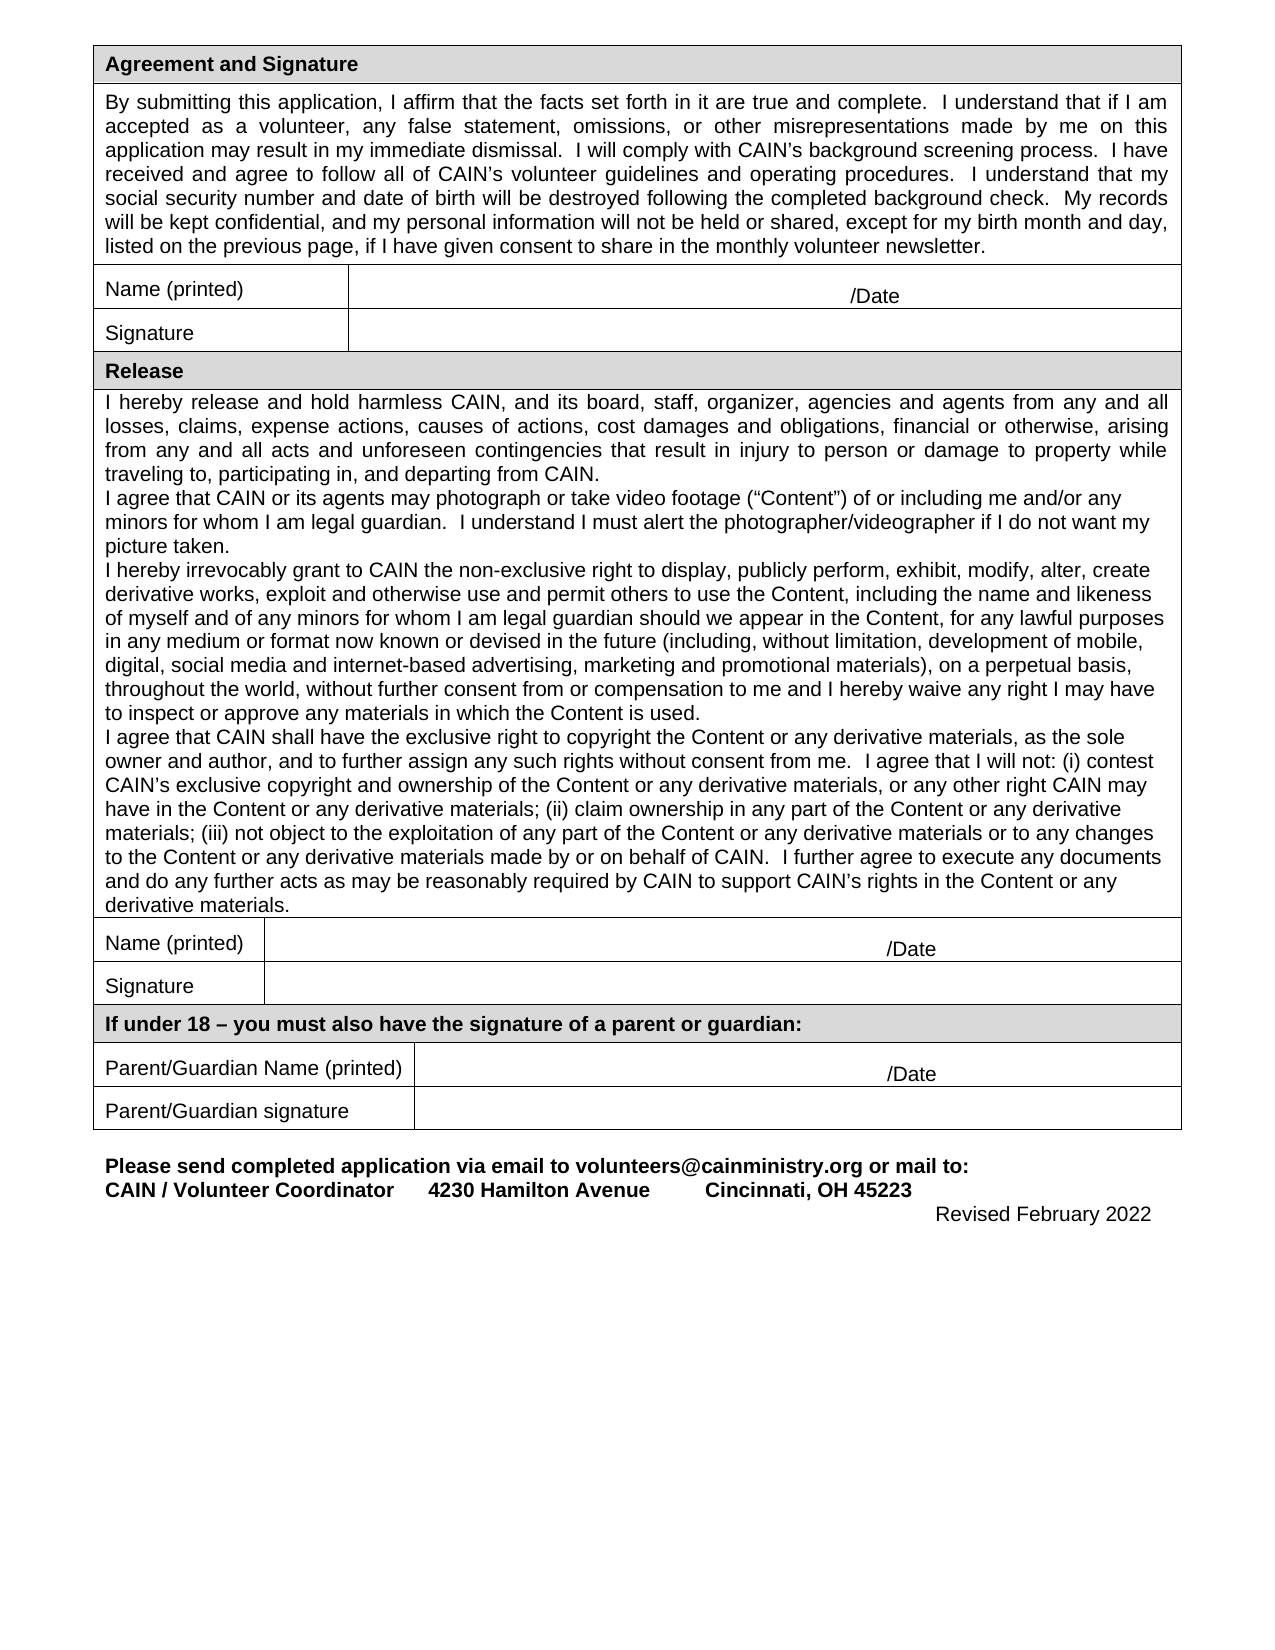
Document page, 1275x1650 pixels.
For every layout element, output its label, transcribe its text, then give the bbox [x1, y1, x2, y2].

table_cell Parent/Guardian signature [94, 1087, 414, 1129]
table_cell Name (printed) [94, 918, 264, 961]
text CAIN / Volunteer Coordinator 4230 Hamilton Avenue Cincinnati, OH 45223 [105, 1178, 1170, 1202]
table_cell If under 18 – you must also have the signature of a parent or guardian: [94, 1005, 1181, 1042]
table_cell [415, 1087, 1181, 1129]
table_cell Agreement and Signature [94, 46, 1181, 82]
table_cell [349, 309, 1181, 351]
table_cell Name (printed) [94, 265, 348, 307]
text Revised February 2022 [105, 1202, 1170, 1226]
table_cell Release [94, 352, 1181, 389]
table_cell [265, 962, 1181, 1004]
text Please send completed application via email to volunteers@cainministry.org or mail to: [105, 1154, 1170, 1178]
table_cell /Date [265, 918, 1181, 961]
table_cell Signature [94, 309, 348, 351]
table_cell I hereby release and hold harmless CAIN, and its board, staff, organizer, agencies and agents from any and all losses, claims, expense actions, causes of actions, cost damages and obligations, financial or otherwise, arising from any and all acts and unforeseen contingencies that result in injury to person or damage to property while traveling to, participating in, and departing from CAIN. I agree that CAIN or its agents may photograph or take video footage (“Content”) of or including me and/or any minors for whom I am legal guardian. I understand I must alert the photographer/videographer if I do not want my picture taken. I hereby irrevocably grant to CAIN the non-exclusive right to display, publicly perform, exhibit, modify, alter, create derivative works, exploit and otherwise use and permit others to use the Content, including the name and likeness of myself and of any minors for whom I am legal guardian should we appear in the Content, for any lawful purposes in any medium or format now known or devised in the future (including, without limitation, development of mobile, digital, social media and internet-based advertising, marketing and promotional materials), on a perpetual basis, throughout the world, without further consent from or compensation to me and I hereby waive any right I may have to inspect or approve any materials in which the Content is used. I agree that CAIN shall have the exclusive right to copyright the Content or any derivative materials, as the sole owner and author, and to further assign any such rights without consent from me. I agree that I will not: (i) contest CAIN’s exclusive copyright and ownership of the Content or any derivative materials, or any other right CAIN may have in the Content or any derivative materials; (ii) claim ownership in any part of the Content or any derivative materials; (iii) not object to the exploitation of any part of the Content or any derivative materials or to any changes to the Content or any derivative materials made by or on behalf of CAIN. I further agree to execute any documents and do any further acts as may be reasonably required by CAIN to support CAIN’s rights in the Content or any derivative materials. [94, 390, 1181, 917]
table_cell By submitting this application, I affirm that the facts set forth in it are true and complete. I understand that if I am accepted as a volunteer, any false statement, omissions, or other misrepresentations made by me on this application may result in my immediate dismissal. I will comply with CAIN’s background screening process. I have received and agree to follow all of CAIN’s volunteer guidelines and operating procedures. I understand that my social security number and date of birth will be destroyed following the completed background check. My records will be kept confidential, and my personal information will not be held or shared, except for my birth month and day, listed on the previous page, if I have given consent to share in the monthly volunteer newsletter. [94, 84, 1181, 264]
table_cell Signature [94, 962, 264, 1004]
table_cell /Date [349, 265, 1181, 307]
table_cell Parent/Guardian Name (printed) [94, 1043, 414, 1086]
table_cell /Date [415, 1043, 1181, 1086]
